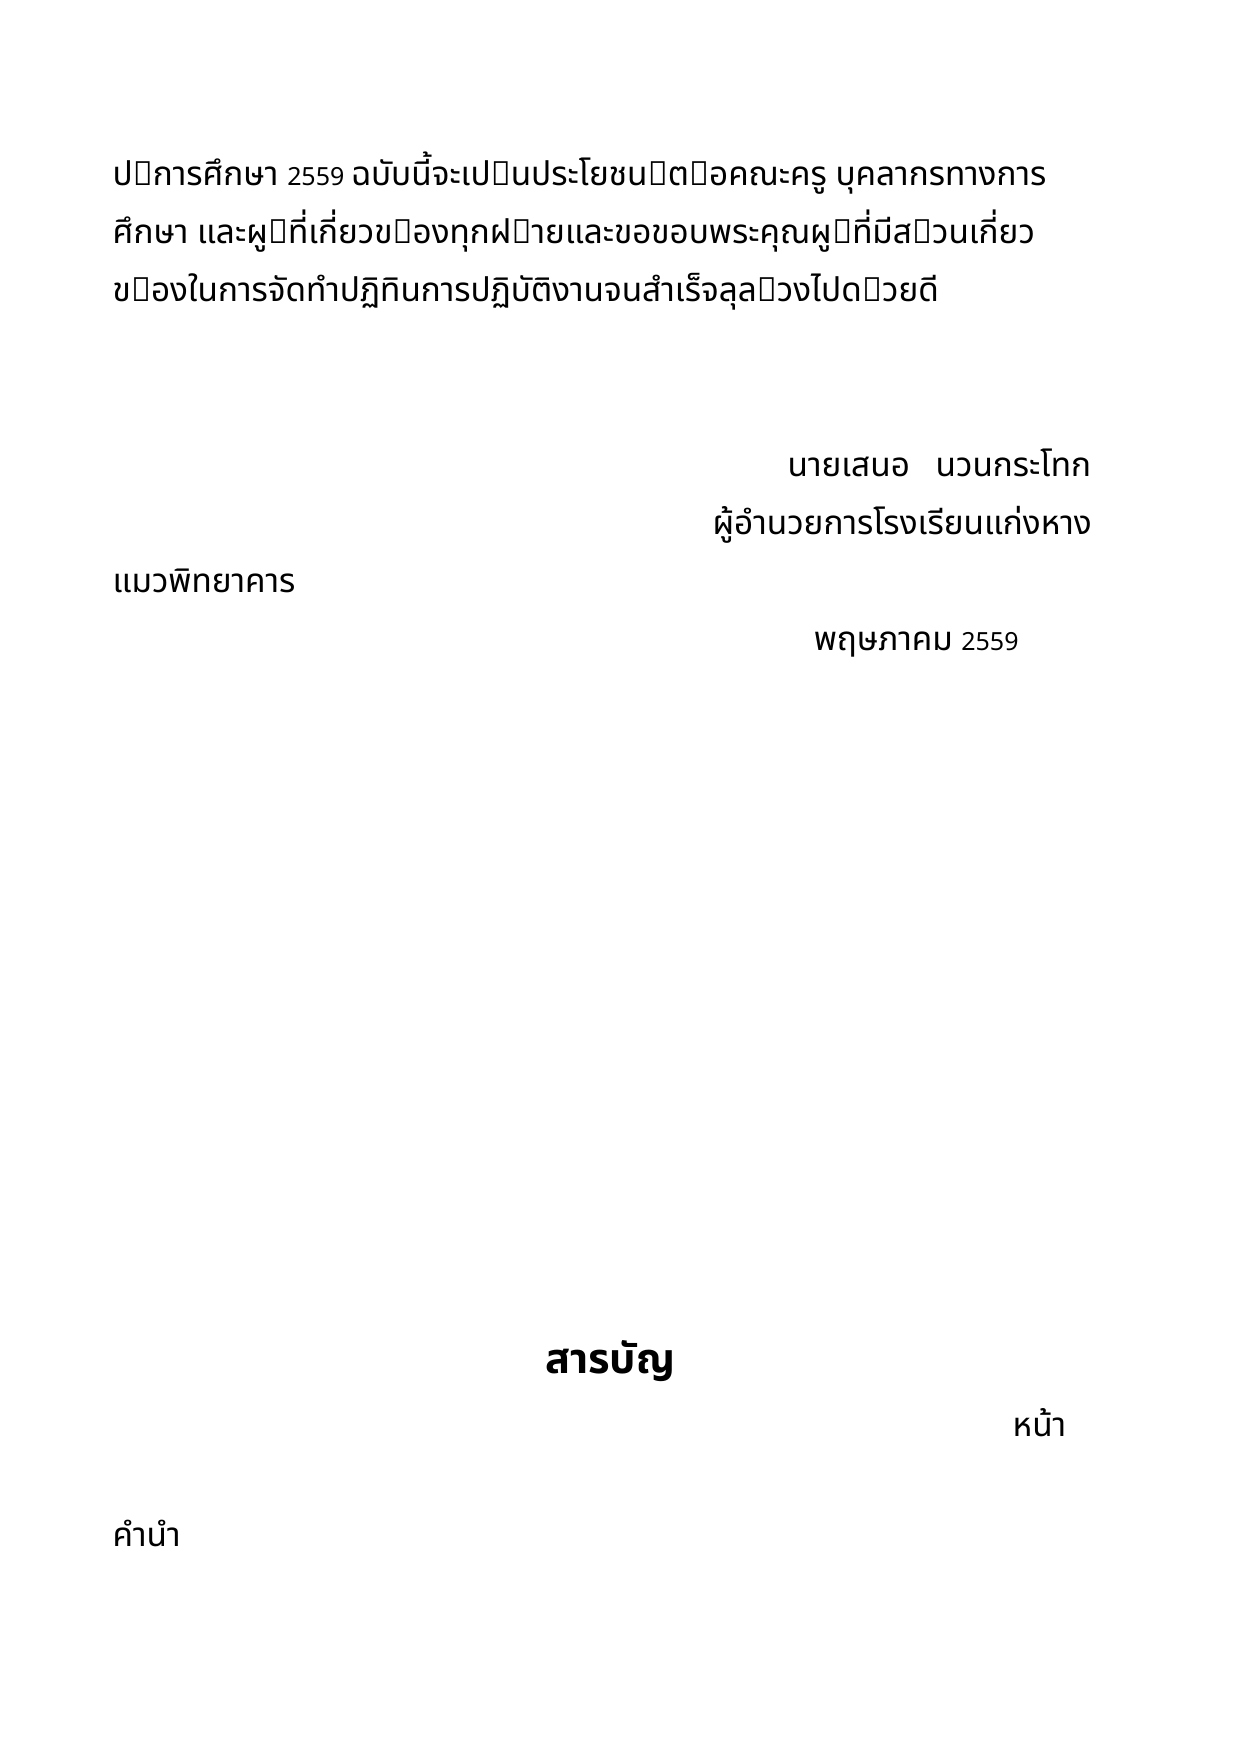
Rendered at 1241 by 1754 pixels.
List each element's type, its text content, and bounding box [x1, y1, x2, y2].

text ปการศึกษา 2559 ฉบับนี้จะเปนประโยชนตอคณะครู บุคลากรทางการศึกษา และผูที่เกี่ยวของทุกฝายและขอขอบพระคุณผูที่มีสวนเกี่ยวของในการจัดทําปฏิทินการปฏิบัติงานจนสําเร็จลุลวงไปดวยดี [112, 150, 1107, 316]
text นายเสนอ นวนกระโทก ผู้อำนวยการโรงเรียนแก่งหางแมวพิทยาคาร [112, 441, 1107, 607]
text พฤษภาคม 2559 [112, 615, 1107, 698]
text หน้า [112, 1401, 1107, 1452]
text คำนำ [112, 1511, 1107, 1562]
text สารบัญ [112, 1329, 1107, 1392]
